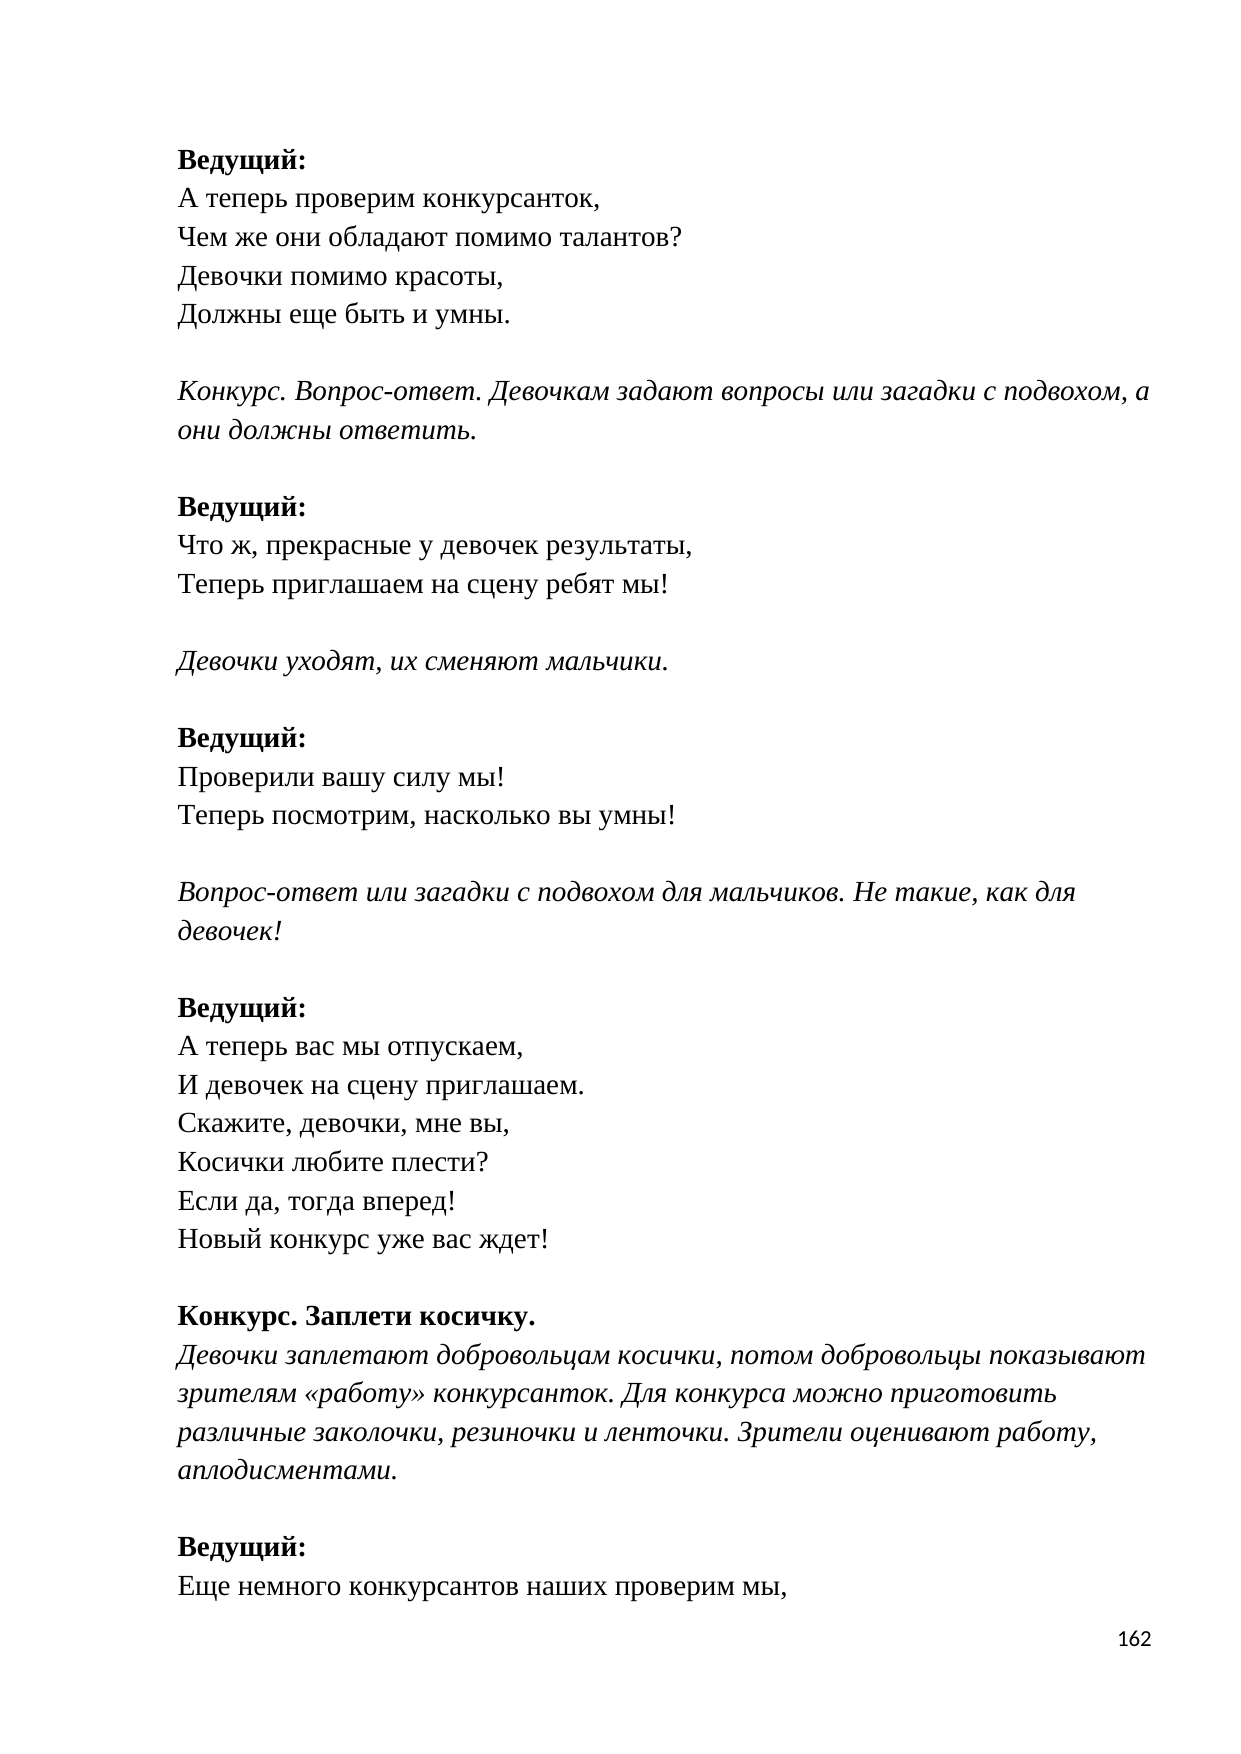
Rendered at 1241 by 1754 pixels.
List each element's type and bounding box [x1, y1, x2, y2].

text [177, 103, 1152, 1602]
